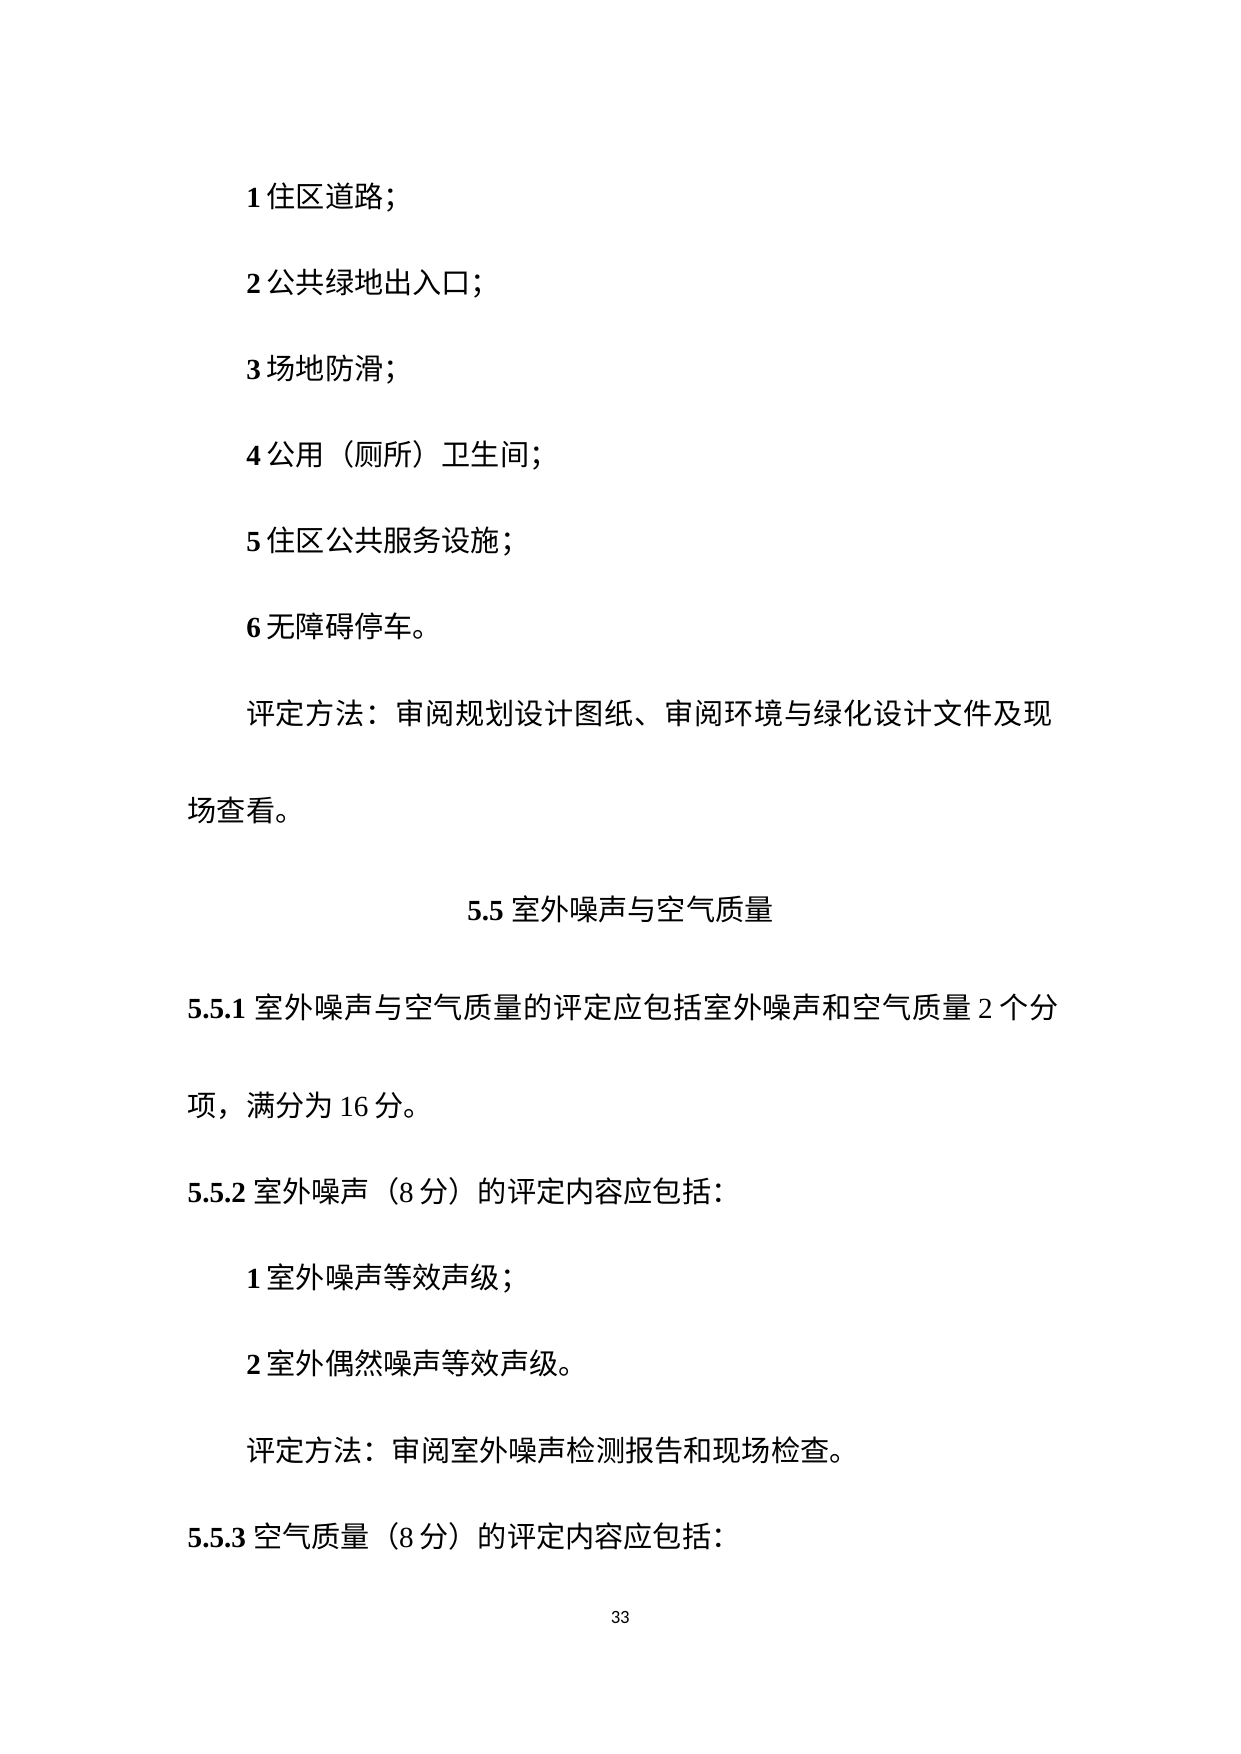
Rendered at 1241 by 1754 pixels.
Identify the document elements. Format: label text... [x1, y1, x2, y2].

text 5.5.3 空气质量（8分）的评定内容应包括： [187, 1502, 1058, 1567]
text 2公共绿地出入口； [187, 248, 1053, 313]
text 1室外噪声等效声级； [187, 1243, 1053, 1308]
text 5.5.1 室外噪声与空气质量的评定应包括室外噪声和空气质量2个分项，满分为16分。 [187, 974, 1058, 1136]
text 2室外偶然噪声等效声级。 [187, 1329, 1053, 1394]
text 3场地防滑； [187, 334, 1053, 399]
text 4公用（厕所）卫生间； [187, 420, 1053, 485]
subtitle 5.5 室外噪声与空气质量 [187, 875, 1053, 940]
text 1住区道路； [187, 162, 1053, 227]
text 6无障碍停车。 [187, 593, 1053, 658]
text 评定方法：审阅规划设计图纸、审阅环境与绿化设计文件及现场查看。 [187, 679, 1053, 841]
text 5住区公共服务设施； [187, 507, 1053, 572]
text 5.5.2 室外噪声（8分）的评定内容应包括： [187, 1157, 1058, 1222]
text 评定方法：审阅室外噪声检测报告和现场检查。 [187, 1416, 1053, 1481]
